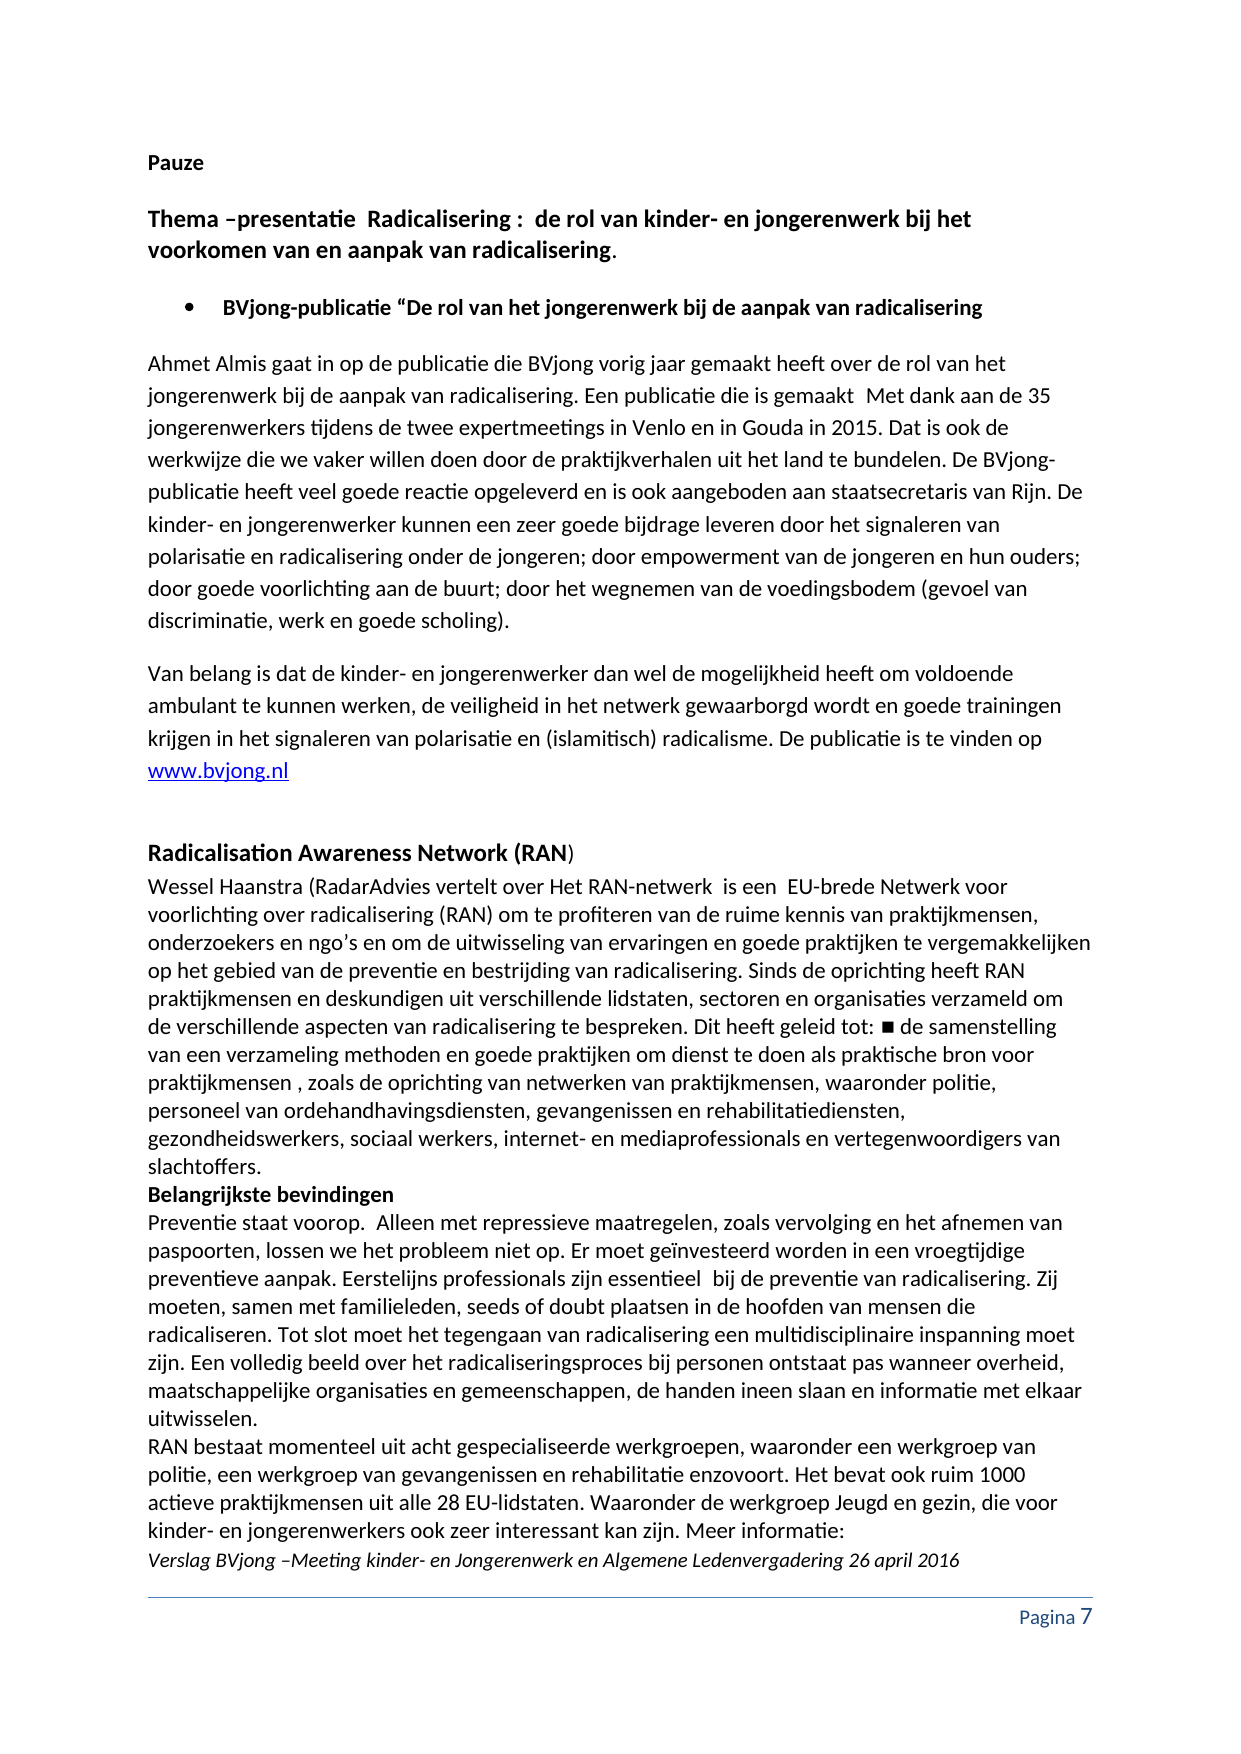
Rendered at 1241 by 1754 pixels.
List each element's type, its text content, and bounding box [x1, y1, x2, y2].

text Preventie staat voorop. Alleen met repressieve maatregelen, zoals vervolging en het afnemen van paspoorten, lossen we het probleem niet op. Er moet geïnvesteerd worden in een vroegtijdige preventieve aanpak. Eerstelijns professionals zijn essentieel bij de preventie van radicalisering. Zij moeten, samen met familieleden, seeds of doubt plaatsen in de hoofden van mensen die radicaliseren. Tot slot moet het tegengaan van radicalisering een multidisciplinaire inspanning moet zijn. Een volledig beeld over het radicaliseringsproces bij personen ontstaat pas wanneer overheid, maatschappelijke organisaties en gemeenschappen, de handen ineen slaan en informatie met elkaar uitwisselen. [148, 1208, 1093, 1432]
text Pauze [148, 148, 1093, 176]
text Belangrijkste bevindingen [148, 1180, 1093, 1208]
text Ahmet Almis gaat in op de publicatie die BVjong vorig jaar gemaakt heeft over de rol van het jongerenwerk bij de aanpak van radicalisering. Een publicatie die is gemaakt Met dank aan de 35 jongerenwerkers tijdens de twee expertmeetings in Venlo en in Gouda in 2015. Dat is ook de werkwijze die we vaker willen doen door de praktijkverhalen uit het land te bundelen. De BVjong-publicatie heeft veel goede reactie opgeleverd en is ook aangeboden aan staatsecretaris van Rijn. De kinder- en jongerenwerker kunnen een zeer goede bijdrage leveren door het signaleren van polarisatie en radicalisering onder de jongeren; door empowerment van de jongeren en hun ouders; door goede voorlichting aan de buurt; door het wegnemen van de voedingsbodem (gevoel van discriminatie, werk en goede scholing). [148, 349, 1093, 634]
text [148, 1432, 1093, 1544]
text Van belang is dat de kinder- en jongerenwerker dan wel de mogelijkheid heeft om voldoende ambulant te kunnen werken, de veiligheid in het netwerk gewaarborgd wordt en goede trainingen krijgen in het signaleren van polarisatie en (islamitisch) radicalisme. De publicatie is te vinden op www.bvjong.nl [148, 659, 1093, 784]
list BVjong-publicatie “De rol van het jongerenwerk bij de aanpak van radicalisering [185, 293, 1093, 321]
subtitle Radicalisation Awareness Network (RAN) [567, 837, 1093, 867]
text Wessel Haanstra (RadarAdvies vertelt over Het RAN-netwerk is een EU-brede Netwerk voor voorlichting over radicalisering (RAN) om te profiteren van de ruime kennis van praktijkmensen, onderzoekers en ngo’s en om de uitwisseling van ervaringen en goede praktijken te vergemakkelijken op het gebied van de preventie en bestrijding van radicalisering. Sinds de oprichting heeft RAN praktijkmensen en deskundigen uit verschillende lidstaten, sectoren en organisaties verzameld om de verschillende aspecten van radicalisering te bespreken. Dit heeft geleid tot: ■ de samenstelling van een verzameling methoden en goede praktijken om dienst te doen als praktische bron voor praktijkmensen , zoals de oprichting van netwerken van praktijkmensen, waaronder politie, personeel van ordehandhavingsdiensten, gevangenissen en rehabilitatiediensten, gezondheidswerkers, sociaal werkers, internet- en mediaprofessionals en vertegenwoordigers van slachtoffers. [148, 872, 1093, 1180]
text Thema –presentatie Radicalisering : de rol van kinder- en jongerenwerk bij het voorkomen van en aanpak van radicalisering. [148, 204, 1093, 265]
